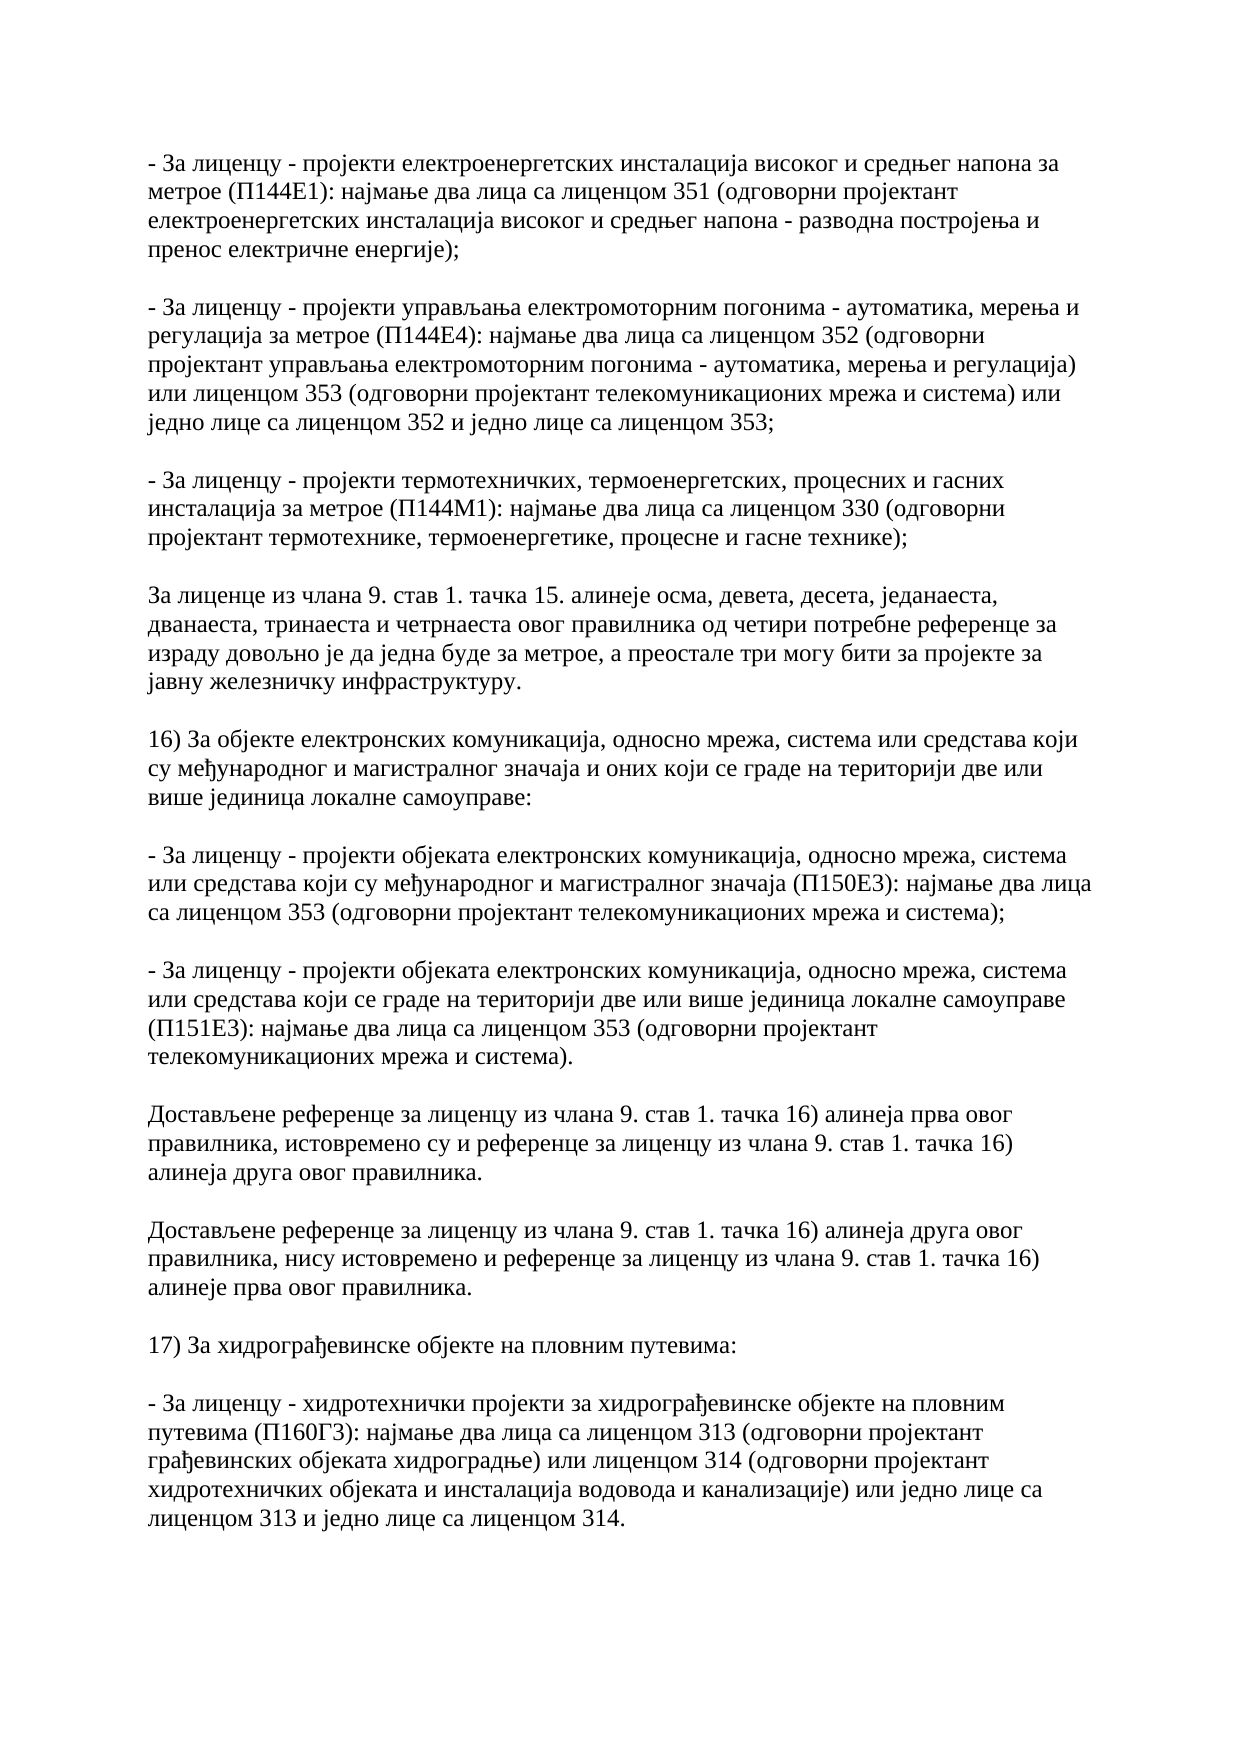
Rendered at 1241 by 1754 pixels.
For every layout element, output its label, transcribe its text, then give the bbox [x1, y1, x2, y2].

text - За лиценцу - пројекти објеката електронских комуникација, односно мрежа, система или средстава који су међународног и магистралног значаја (П150Е3): најмање два лица са лиценцом 353 (одговорни пројектант телекомуникационих мрежа и система); [148, 840, 1093, 926]
text - За лиценцу - пројекти управљања електромоторним погонима - аутоматика, мерења и регулација за метрое (П144Е4): најмање два лица са лиценцом 352 (одговорни пројектант управљања електромоторним погонима - аутоматика, мерења и регулација) или лиценцом 353 (одговорни пројектант телекомуникационих мрежа и система) или једно лице са лиценцом 352 и једно лице са лиценцом 353; [148, 292, 1093, 436]
text Достављене референце за лиценцу из члана 9. став 1. тачка 16) алинеја друга овог правилника, нису истовремено и референце за лиценцу из члана 9. став 1. тачка 16) алинеје прва овог правилника. [148, 1215, 1093, 1301]
text - За лиценцу - хидротехнички пројекти за хидрограђевинске објекте на пловним путевима (П160Г3): најмање два лица са лиценцом 313 (одговорни пројектант грађевинских објеката хидроградње) или лиценцом 314 (одговорни пројектант хидротехничких објеката и инсталација водовода и канализације) или једно лице са лиценцом 313 и једно лице са лиценцом 314. [148, 1388, 1093, 1532]
text 17) За хидрограђевинске објекте на пловним путевима: [148, 1330, 1093, 1359]
text - За лиценцу - пројекти електроенергетских инсталација високог и средњег напона за метрое (П144Е1): најмање два лица са лиценцом 351 (одговорни пројектант електроенергетских инсталација високог и средњег напона - разводна постројења и пренос електричне енергије); [148, 148, 1093, 263]
text - За лиценцу - пројекти објеката електронских комуникација, односно мрежа, система или средстава који се граде на територији две или више јединица локалне самоуправе (П151Е3): најмање два лица са лиценцом 353 (одговорни пројектант телекомуникационих мрежа и система). [148, 955, 1093, 1070]
text 16) За објекте електронских комуникација, односно мрежа, система или средстава који су међународног и магистралног значаја и оних који се граде на територији две или више јединица локалне самоуправе: [148, 724, 1093, 811]
text - За лиценцу - пројекти термотехничких, термоенергетских, процесних и гасних инсталација за метрое (П144M1): најмање два лица са лиценцом 330 (одговорни пројектант термотехнике, термоенергетике, процесне и гасне технике); [148, 465, 1093, 551]
text За лиценце из члана 9. став 1. тачка 15. алинеје осма, девета, десета, једанаеста, дванаеста, тринаеста и четрнаеста овог правилника од четири потребне референце за израду довољно је да једна буде за метрое, а преостале три могу бити за пројекте за јавну железничку инфраструктуру. [148, 580, 1093, 695]
text Достављене референце за лиценцу из члана 9. став 1. тачка 16) алинеја прва овог правилника, истовремено су и референце за лиценцу из члана 9. став 1. тачка 16) алинеја друга овог правилника. [148, 1099, 1093, 1186]
